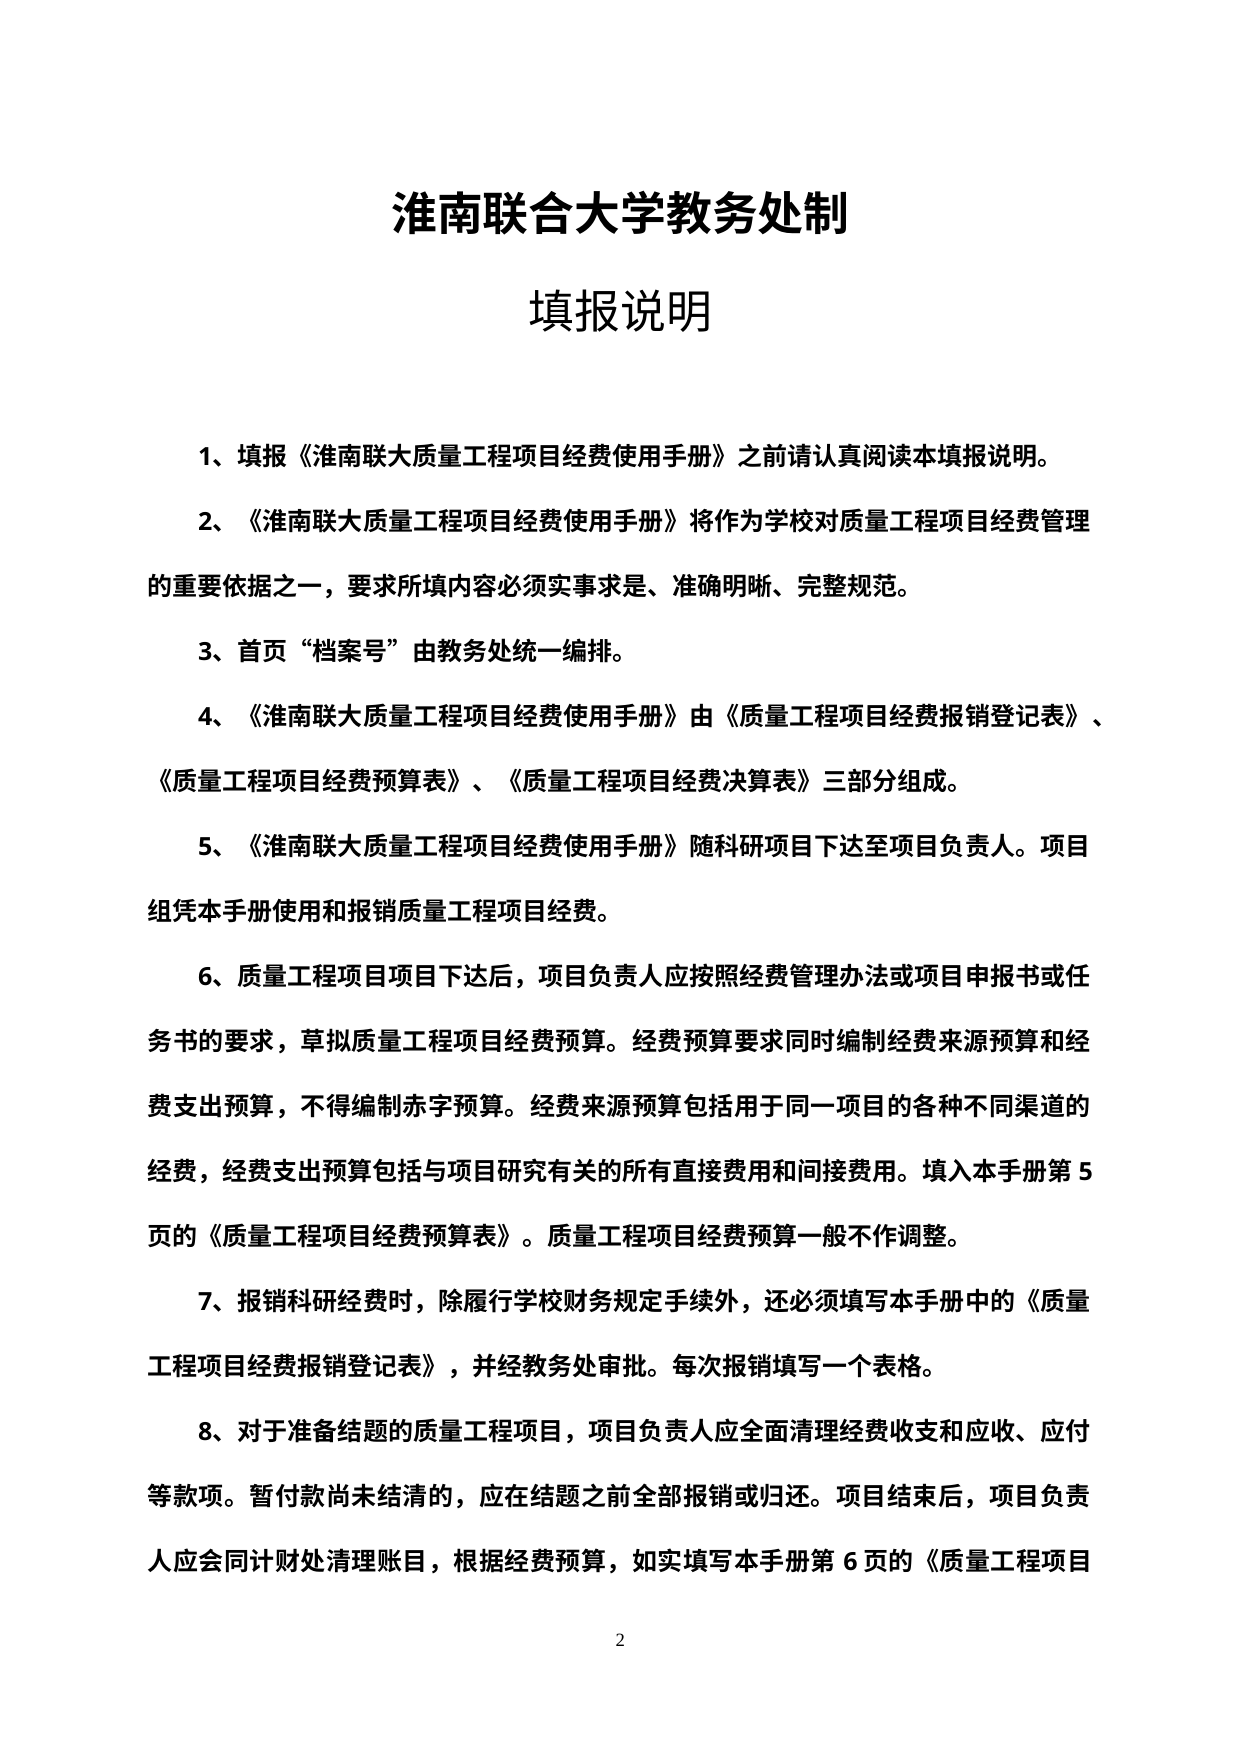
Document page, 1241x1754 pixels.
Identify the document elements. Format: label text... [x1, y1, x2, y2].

text 2、《淮南联大质量工程项目经费使用手册》将作为学校对质量工程项目经费管理的重要依据之一，要求所填内容必须实事求是、准确明晰、完整规范。 [148, 487, 1092, 617]
text 淮南联合大学教务处制 [148, 162, 1092, 259]
text 3、首页“档案号”由教务处统一编排。 [148, 617, 1092, 682]
text 1、填报《淮南联大质量工程项目经费使用手册》之前请认真阅读本填报说明。 [148, 422, 1092, 487]
text 7、报销科研经费时，除履行学校财务规定手续外，还必须填写本手册中的《质量工程项目经费报销登记表》，并经教务处审批。每次报销填写一个表格。 [148, 1267, 1092, 1397]
text 6、质量工程项目项目下达后，项目负责人应按照经费管理办法或项目申报书或任务书的要求，草拟质量工程项目经费预算。经费预算要求同时编制经费来源预算和经费支出预算，不得编制赤字预算。经费来源预算包括用于同一项目的各种不同渠道的经费，经费支出预算包括与项目研究有关的所有直接费用和间接费用。填入本手册第5页的《质量工程项目经费预算表》。质量工程项目经费预算一般不作调整。 [148, 942, 1092, 1267]
text 5、《淮南联大质量工程项目经费使用手册》随科研项目下达至项目负责人。项目组凭本手册使用和报销质量工程项目经费。 [148, 812, 1092, 942]
text 4、《淮南联大质量工程项目经费使用手册》由《质量工程项目经费报销登记表》、《质量工程项目经费预算表》、《质量工程项目经费决算表》三部分组成。 [148, 682, 1092, 812]
text 填报说明 [148, 259, 1092, 357]
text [148, 1397, 1092, 1592]
